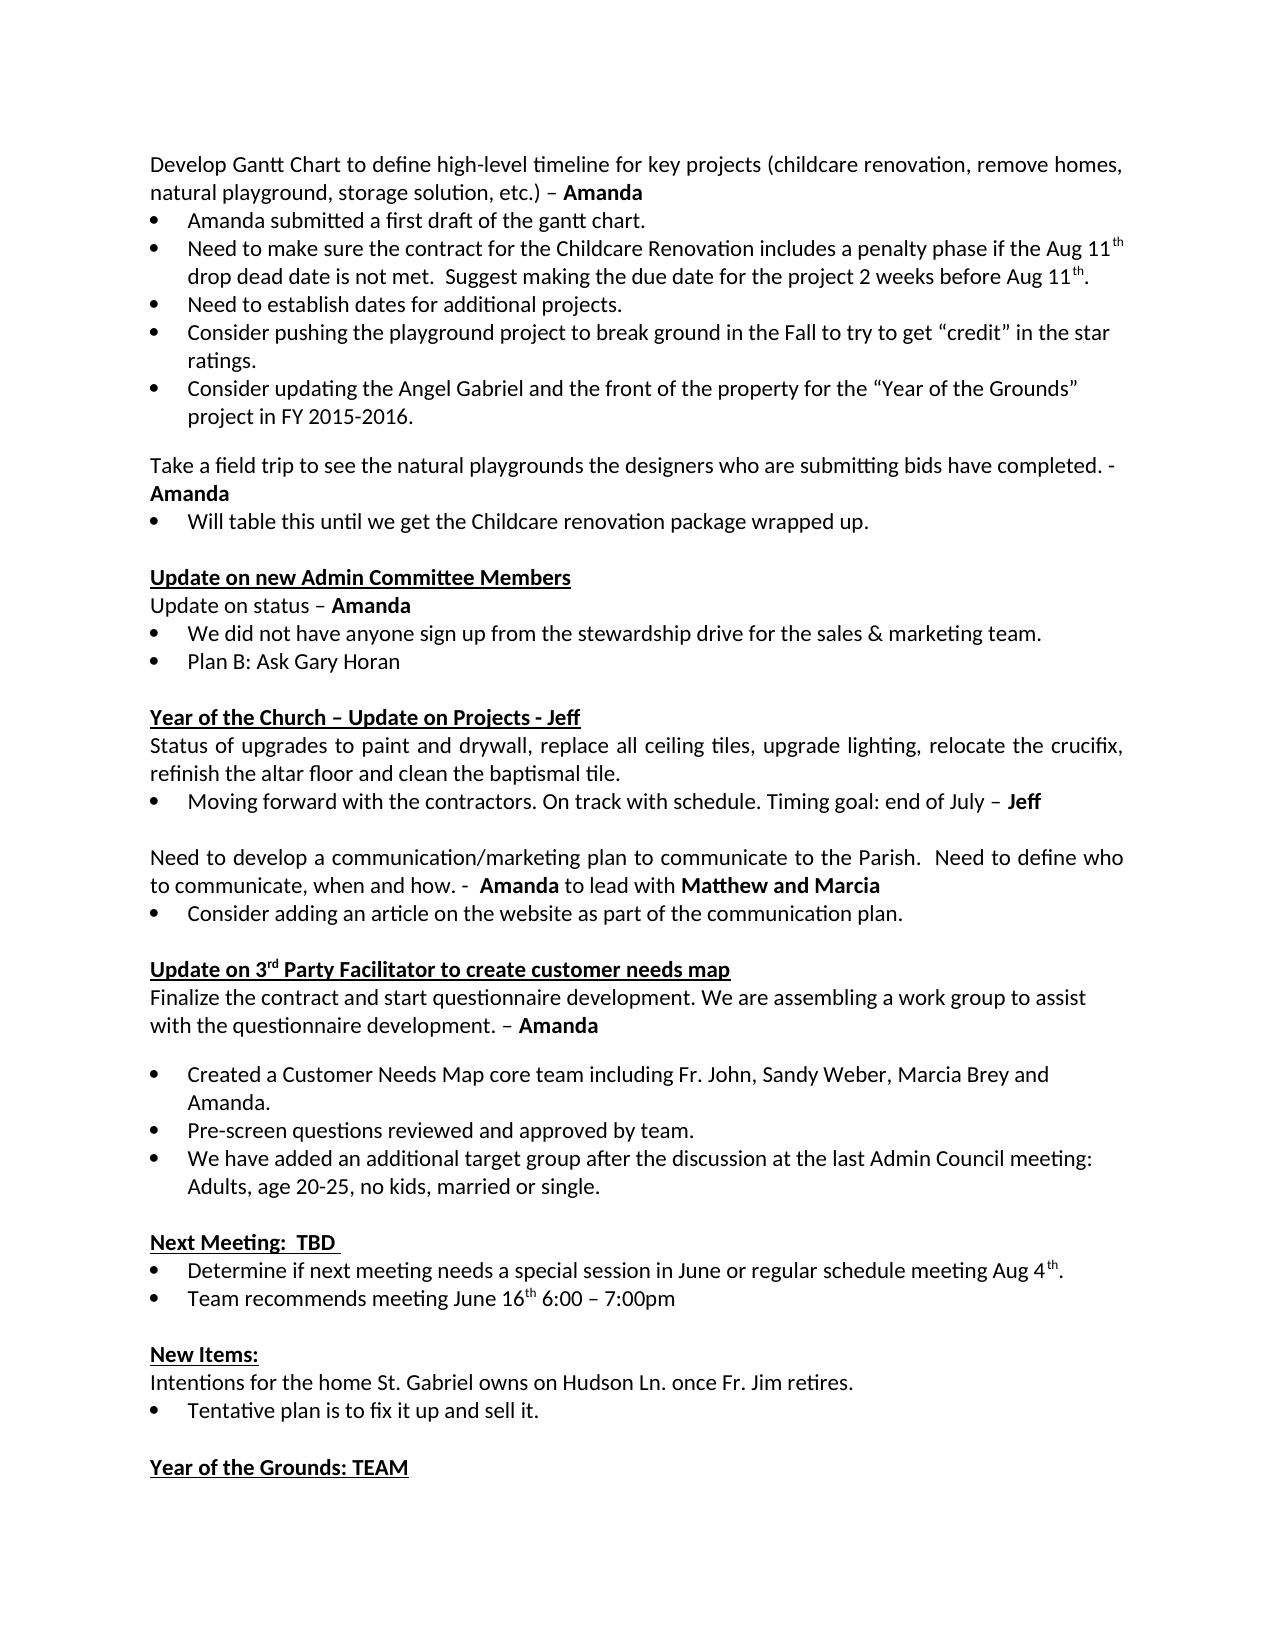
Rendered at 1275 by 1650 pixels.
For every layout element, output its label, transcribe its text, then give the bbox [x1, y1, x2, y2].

list Pre-screen questions reviewed and approved by team. [150, 1116, 1125, 1144]
list Consider pushing the playground project to break ground in the Fall to try to get “credit” in the star ratings. [150, 318, 1125, 374]
text Update on status – Amanda [150, 591, 1125, 619]
list Need to establish dates for additional projects. [150, 290, 1125, 318]
list Plan B: Ask Gary Horan [150, 647, 1125, 675]
list Moving forward with the contractors. On track with schedule. Timing goal: end of July – Jeff [150, 787, 1125, 815]
list We have added an additional target group after the discussion at the last Admin Council meeting: Adults, age 20-25, no kids, married or single. [150, 1144, 1125, 1200]
text Finalize the contract and start questionnaire development. We are assembling a work group to assist with the questionnaire development. – Amanda [150, 983, 1125, 1039]
text Intentions for the home St. Gabriel owns on Hudson Ln. once Fr. Jim retires. [150, 1368, 1125, 1397]
list Determine if next meeting needs a special session in June or regular schedule meeting Aug 4th. [150, 1256, 1125, 1284]
list Will table this until we get the Childcare renovation package wrapped up. [150, 507, 1125, 535]
list Created a Customer Needs Map core team including Fr. John, Sandy Weber, Marcia Brey and Amanda. [150, 1060, 1125, 1116]
list Team recommends meeting June 16th 6:00 – 7:00pm [150, 1284, 1125, 1312]
text Update on new Admin Committee Members [150, 563, 1125, 591]
text Develop Gantt Chart to define high-level timeline for key projects (childcare renovation, remove homes, natural playground, storage solution, etc.) – Amanda [150, 150, 1125, 206]
list Consider adding an article on the website as part of the communication plan. [150, 899, 1125, 927]
list Need to make sure the contract for the Childcare Renovation includes a penalty phase if the Aug 11th drop dead date is not met. Suggest making the due date for the project 2 weeks before Aug 11th. [150, 234, 1125, 290]
text Update on 3rd Party Facilitator to create customer needs map [150, 955, 1125, 983]
text Next Meeting: TBD [150, 1228, 1125, 1256]
text Need to develop a communication/marketing plan to communicate to the Parish. Need to define who to communicate, when and how. - Amanda to lead with Matthew and Marcia [150, 843, 1125, 899]
text Year of the Grounds: TEAM [150, 1453, 1125, 1481]
text Status of upgrades to paint and drywall, replace all ceiling tiles, upgrade lighting, relocate the crucifix, refinish the altar floor and clean the baptismal tile. [150, 731, 1125, 787]
text Take a field trip to see the natural playgrounds the designers who are submitting bids have completed. - Amanda [150, 451, 1125, 507]
text New Items: [150, 1341, 1125, 1368]
list We did not have anyone sign up from the stewardship drive for the sales & marketing team. [150, 619, 1125, 647]
text Year of the Church – Update on Projects - Jeff [150, 703, 1125, 731]
list Consider updating the Angel Gabriel and the front of the property for the “Year of the Grounds” project in FY 2015-2016. [150, 374, 1125, 430]
list Tentative plan is to fix it up and sell it. [150, 1397, 1125, 1424]
list Amanda submitted a first draft of the gantt chart. [150, 206, 1125, 234]
